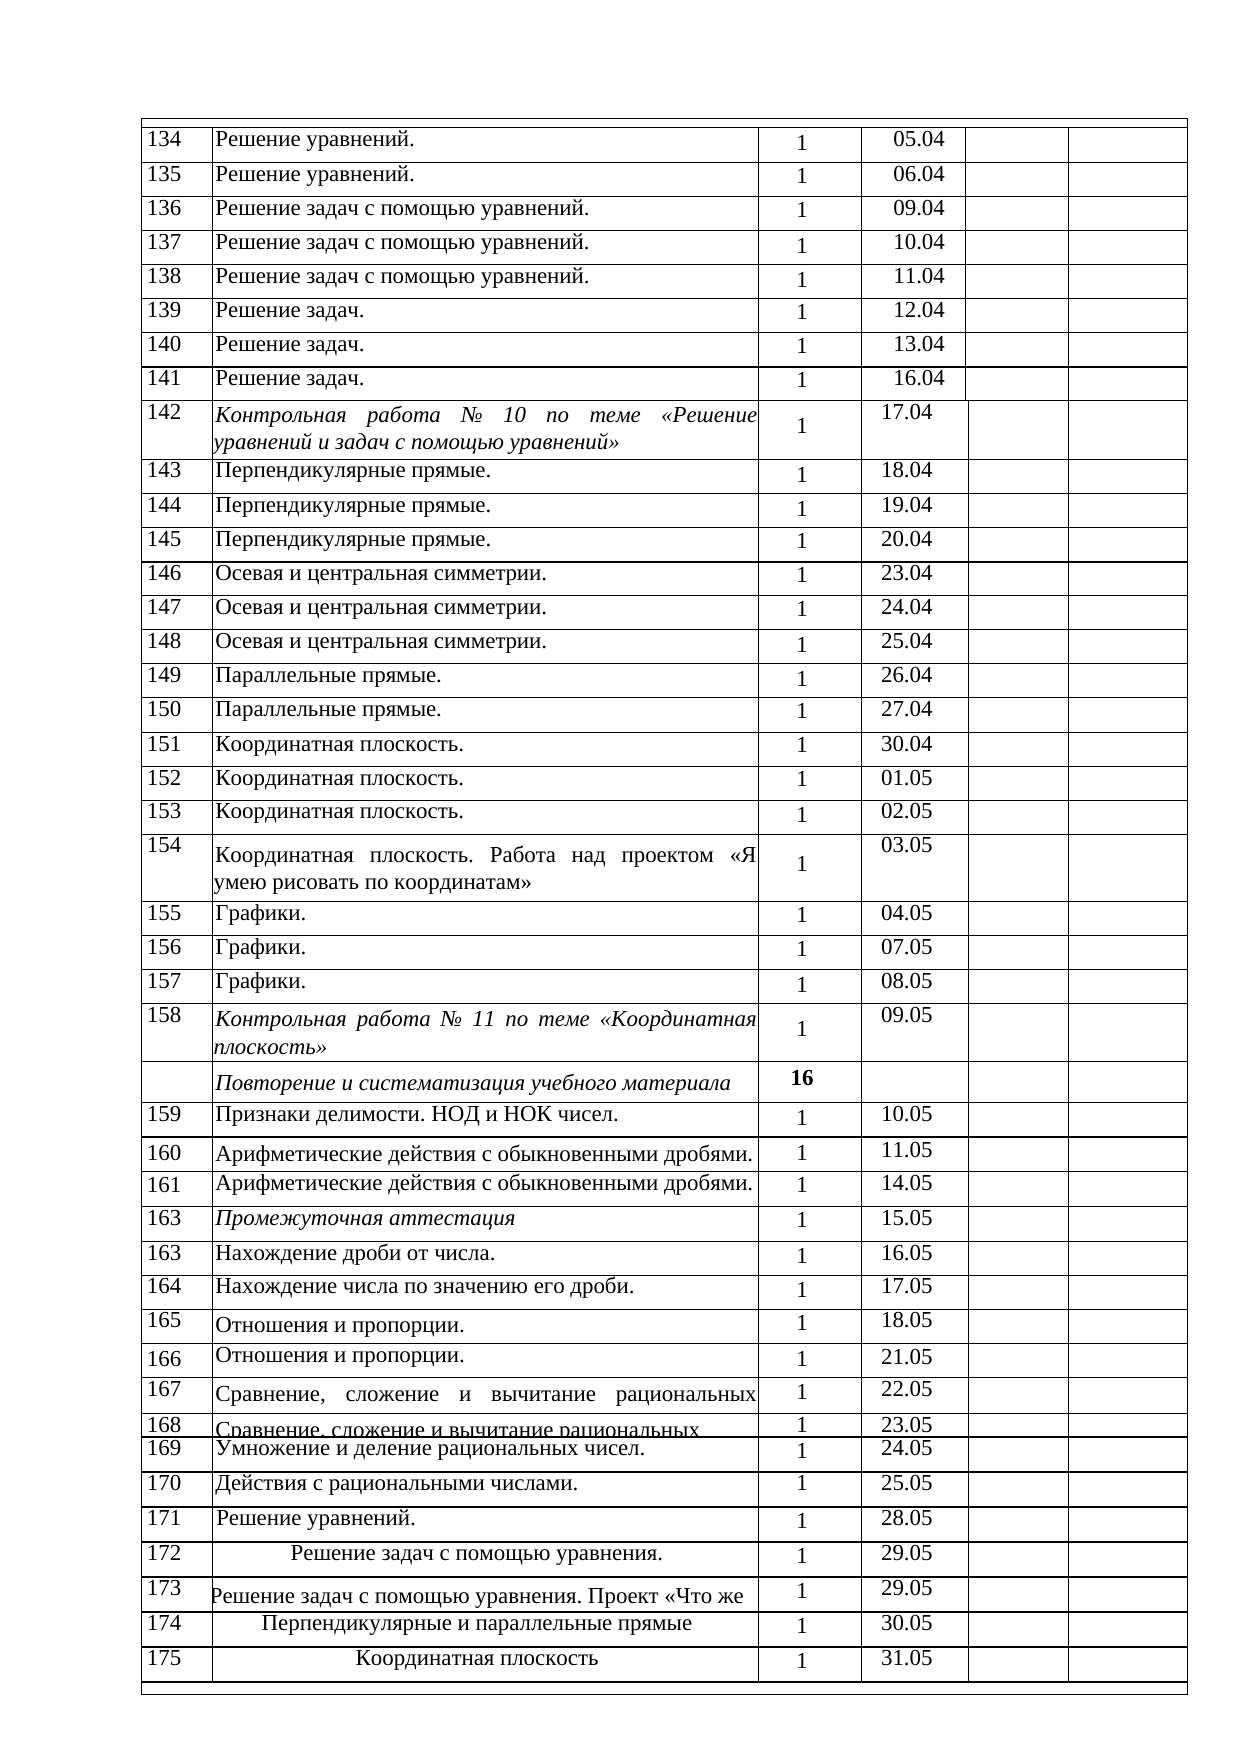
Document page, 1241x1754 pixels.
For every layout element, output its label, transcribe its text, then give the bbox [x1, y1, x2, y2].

table_cell 1 [759, 1473, 861, 1506]
table_cell 1 [759, 1103, 861, 1136]
table_cell Координатная плоскость. [213, 801, 758, 833]
table_cell [1069, 1310, 1187, 1343]
table_cell 143 [142, 460, 212, 493]
table_cell [969, 902, 1068, 935]
table_cell 1 [759, 1543, 861, 1576]
table_cell [1069, 1242, 1187, 1274]
table_cell [969, 1138, 1068, 1171]
table_cell Решение задач с помощью уравнений. [213, 265, 758, 298]
table_cell 1 [759, 630, 861, 663]
table_cell 23.04 [862, 563, 968, 595]
table_cell Решение задач с помощью уравнений. [213, 231, 758, 264]
table_cell [1069, 835, 1187, 901]
table_cell [1069, 1344, 1187, 1377]
table_cell [969, 1062, 1068, 1102]
table_cell [1069, 767, 1187, 799]
table_cell Координатная плоскость. [213, 733, 758, 766]
table_cell 144 [142, 494, 212, 527]
table_cell 151 [142, 733, 212, 766]
table_cell 06.04 [862, 163, 965, 196]
table_cell 158 [142, 1004, 212, 1061]
table_cell [1069, 936, 1187, 969]
table_cell 24.04 [862, 596, 968, 629]
table_header 05.04 [862, 128, 965, 162]
table_cell 29.05 [862, 1578, 968, 1611]
table_cell 170 [142, 1473, 212, 1506]
table_cell [969, 1207, 1068, 1241]
table_cell [966, 333, 1068, 366]
table_cell 02.05 [862, 801, 968, 833]
table_cell [969, 1508, 1068, 1541]
table_cell [1069, 596, 1187, 629]
table_cell 137 [142, 231, 212, 264]
table_cell Арифметические действия с обыкновенными дробями. [213, 1172, 758, 1206]
table_cell 1 [759, 333, 861, 366]
table_cell [969, 835, 1068, 901]
table_cell 14.05 [862, 1172, 968, 1206]
table_header 134 [142, 128, 212, 162]
table_cell 156 [142, 936, 212, 969]
table_cell 25.05 [862, 1473, 968, 1506]
table_cell Нахождение дроби от числа. [213, 1242, 758, 1274]
table_cell [1069, 1004, 1187, 1061]
table_cell 20.04 [862, 528, 968, 561]
table_cell [969, 1543, 1068, 1576]
table_cell [969, 1648, 1068, 1681]
table_cell 15.05 [862, 1207, 968, 1241]
table_cell [1069, 902, 1187, 935]
table_cell 17.05 [862, 1276, 968, 1308]
table_cell 1 [759, 1138, 861, 1171]
table_cell 12.04 [862, 299, 965, 332]
table_cell 139 [142, 299, 212, 332]
table_cell 18.04 [862, 460, 968, 493]
table_cell 1 [759, 1648, 861, 1681]
table_cell 1 [759, 1613, 861, 1646]
table_cell [969, 1344, 1068, 1377]
table_cell [969, 970, 1068, 1003]
table_cell Признаки делимости. НОД и НОК чисел. [213, 1103, 758, 1136]
table_cell [966, 163, 1068, 196]
table_cell 1 [759, 902, 861, 935]
table_cell Умножение и деление рациональных чисел. [213, 1438, 758, 1471]
table_cell Отношения и пропорции. [213, 1310, 758, 1343]
table_cell [862, 1062, 968, 1102]
table_cell 04.05 [862, 902, 968, 935]
table_cell [969, 936, 1068, 969]
table_cell [969, 1004, 1068, 1061]
table_cell [969, 1103, 1068, 1136]
table_cell [969, 494, 1068, 527]
table_cell [1069, 333, 1187, 366]
table_cell 168 [142, 1414, 212, 1436]
table_cell [1069, 368, 1187, 400]
table_cell 164 [142, 1276, 212, 1308]
table_cell 30.05 [862, 1613, 968, 1646]
table_cell Решение уравнений. [213, 1508, 758, 1541]
table_cell 01.05 [862, 767, 968, 799]
table_cell [1069, 231, 1187, 264]
table_cell 31.05 [862, 1648, 968, 1681]
table_cell [969, 1438, 1068, 1471]
table_cell 166 [142, 1344, 212, 1377]
table_cell 1 [759, 163, 861, 196]
table_cell Осевая и центральная симметрии. [213, 596, 758, 629]
table_cell 160 [142, 1138, 212, 1171]
table_cell Координатная плоскость. [213, 767, 758, 799]
table_cell Осевая и центральная симметрии. [213, 563, 758, 595]
table_header 1 [759, 128, 861, 162]
table_cell 1 [759, 1172, 861, 1206]
table_cell 07.05 [862, 936, 968, 969]
table_cell Решение задач. [213, 368, 758, 400]
table_cell 172 [142, 1543, 212, 1576]
table_cell [969, 1310, 1068, 1343]
table_cell [966, 368, 1068, 400]
table_cell 30.04 [862, 733, 968, 766]
table_cell [1069, 970, 1187, 1003]
table_cell [1069, 1648, 1187, 1681]
table_cell 161 [142, 1172, 212, 1206]
table_cell 1 [759, 835, 861, 901]
table_cell 149 [142, 664, 212, 697]
table_cell [1069, 197, 1187, 230]
table_cell [1069, 1578, 1187, 1611]
table_cell Координатная плоскость. Работа над проектом «Я умею рисовать по координатам» [213, 835, 758, 901]
table_cell Перпендикулярные прямые. [213, 494, 758, 527]
table_cell Сравнение, сложение и вычитание рациональных чисел. [213, 1378, 758, 1413]
table_cell 1 [759, 733, 861, 766]
table_cell 1 [759, 1438, 861, 1471]
table_cell [969, 698, 1068, 732]
table_cell [1069, 401, 1187, 458]
table_cell [1069, 265, 1187, 298]
table_cell 09.04 [862, 197, 965, 230]
table_cell 175 [142, 1648, 212, 1681]
table_cell [1069, 698, 1187, 732]
table_cell [969, 460, 1068, 493]
table_cell Решение задач с помощью уравнения. Проект «Что же мы узнали по математике 6кл?» [213, 1578, 758, 1611]
table_cell Осевая и центральная симметрии. [213, 630, 758, 663]
table_cell [969, 1613, 1068, 1646]
table_cell 1 [759, 1004, 861, 1061]
table_cell 1 [759, 1578, 861, 1611]
table_cell 08.05 [862, 970, 968, 1003]
table_cell [969, 401, 1068, 458]
table_cell [969, 1242, 1068, 1274]
table_cell 16.05 [862, 1242, 968, 1274]
table_cell Решение задач с помощью уравнений. [213, 197, 758, 230]
table_cell [1069, 630, 1187, 663]
table_cell 17.04 [862, 401, 968, 458]
table_cell [1069, 1613, 1187, 1646]
table_cell [1069, 299, 1187, 332]
table_cell [969, 733, 1068, 766]
table_cell Арифметические действия с обыкновенными дробями. [213, 1138, 758, 1171]
table_cell 16 [759, 1062, 861, 1102]
table_cell 140 [142, 333, 212, 366]
table_cell [969, 664, 1068, 697]
table_cell 1 [759, 801, 861, 833]
table_cell Координатная плоскость [213, 1648, 758, 1681]
table_cell 28.05 [862, 1508, 968, 1541]
table_cell 21.05 [862, 1344, 968, 1377]
table_cell Контрольная работа № 10 по теме «Решение уравнений и задач с помощью уравнений» [213, 401, 758, 458]
table_cell 1 [759, 299, 861, 332]
table_cell 154 [142, 835, 212, 901]
table_cell 24.05 [862, 1438, 968, 1471]
table_cell Решение задач с помощью уравнения. [213, 1543, 758, 1576]
table_cell [1069, 664, 1187, 697]
table_cell 11.05 [862, 1138, 968, 1171]
table_cell [1069, 1138, 1187, 1171]
table_cell 142 [142, 401, 212, 458]
table_cell 153 [142, 801, 212, 833]
table_cell [1069, 801, 1187, 833]
table_cell 19.04 [862, 494, 968, 527]
table_cell 173 [142, 1578, 212, 1611]
table_cell [1069, 163, 1187, 196]
table_cell Параллельные прямые. [213, 698, 758, 732]
table_cell [969, 801, 1068, 833]
table_cell Контрольная работа № 11 по теме «Координатная плоскость» [213, 1004, 758, 1061]
table_cell 174 [142, 1613, 212, 1646]
table_cell 165 [142, 1310, 212, 1343]
table_cell [1069, 1508, 1187, 1541]
table_cell 1 [759, 970, 861, 1003]
table_cell 26.04 [862, 664, 968, 697]
table_cell [969, 1473, 1068, 1506]
table_cell Решение уравнений. [213, 163, 758, 196]
table_cell Графики. [213, 902, 758, 935]
table_cell [1069, 1062, 1187, 1102]
table_cell 1 [759, 460, 861, 493]
table_cell 03.05 [862, 835, 968, 901]
table_cell 13.04 [862, 333, 965, 366]
table_cell [1069, 1438, 1187, 1471]
table_cell [969, 1378, 1068, 1413]
table_cell 1 [759, 231, 861, 264]
table_cell 1 [759, 1414, 861, 1436]
table_cell 155 [142, 902, 212, 935]
table_cell 146 [142, 563, 212, 595]
table_cell Перпендикулярные и параллельные прямые [213, 1613, 758, 1646]
table_cell [966, 197, 1068, 230]
table_cell Промежуточная аттестация [213, 1207, 758, 1241]
table_cell 169 [142, 1438, 212, 1471]
table_cell 1 [759, 494, 861, 527]
table_cell [969, 1276, 1068, 1308]
table_cell 1 [759, 698, 861, 732]
table_cell 10.05 [862, 1103, 968, 1136]
table_cell 1 [759, 936, 861, 969]
table_cell Действия с рациональными числами. [213, 1473, 758, 1506]
table_cell [1069, 1414, 1187, 1436]
table_cell [1069, 1473, 1187, 1506]
table_cell Перпендикулярные прямые. [213, 528, 758, 561]
table_cell 1 [759, 401, 861, 458]
table_cell 145 [142, 528, 212, 561]
table_cell [969, 767, 1068, 799]
table_cell 1 [759, 1207, 861, 1241]
table_cell [1069, 1172, 1187, 1206]
table_cell [142, 1062, 212, 1102]
table_cell 1 [759, 265, 861, 298]
table_cell [969, 630, 1068, 663]
table_cell 171 [142, 1508, 212, 1541]
table_cell [969, 1578, 1068, 1611]
table_cell 1 [759, 664, 861, 697]
table_cell Перпендикулярные прямые. [213, 460, 758, 493]
table_cell 159 [142, 1103, 212, 1136]
table_cell Решение задач. [213, 299, 758, 332]
table_cell [966, 265, 1068, 298]
table_cell 1 [759, 1344, 861, 1377]
table_cell Графики. [213, 970, 758, 1003]
table_header [1069, 128, 1187, 162]
table_cell [1069, 1207, 1187, 1241]
table_cell [1069, 1103, 1187, 1136]
table_cell 1 [759, 1242, 861, 1274]
table_cell Графики. [213, 936, 758, 969]
table_cell Решение задач. [213, 333, 758, 366]
table_cell 157 [142, 970, 212, 1003]
table_cell [1069, 1543, 1187, 1576]
table_cell 167 [142, 1378, 212, 1413]
table_cell [1069, 528, 1187, 561]
table_cell 22.05 [862, 1378, 968, 1413]
table_cell 11.04 [862, 265, 965, 298]
table_cell 1 [759, 197, 861, 230]
table_cell 16.04 [862, 368, 965, 400]
table_cell 135 [142, 163, 212, 196]
table_cell [1069, 563, 1187, 595]
table_cell 1 [759, 368, 861, 400]
table_cell Параллельные прямые. [213, 664, 758, 697]
table_cell [969, 1414, 1068, 1436]
table_cell 141 [142, 368, 212, 400]
table_cell [966, 231, 1068, 264]
table_cell 147 [142, 596, 212, 629]
table_cell 1 [759, 1508, 861, 1541]
table_cell 163 [142, 1207, 212, 1241]
table_cell 1 [759, 528, 861, 561]
table_cell 29.05 [862, 1543, 968, 1576]
table_cell Сравнение, сложение и вычитание рациональных х чисел. [213, 1414, 758, 1436]
table_cell 1 [759, 1276, 861, 1308]
table_cell [1069, 1276, 1187, 1308]
table_cell [1069, 733, 1187, 766]
table_header [966, 128, 1068, 162]
table_cell [1069, 1378, 1187, 1413]
table_cell 152 [142, 767, 212, 799]
table_cell 1 [759, 1310, 861, 1343]
table_cell Нахождение числа по значению его дроби. [213, 1276, 758, 1308]
table_cell [966, 299, 1068, 332]
table_cell [1069, 494, 1187, 527]
table_cell [969, 596, 1068, 629]
table_cell 25.04 [862, 630, 968, 663]
table_cell 1 [759, 596, 861, 629]
table_cell [969, 1172, 1068, 1206]
table_cell 136 [142, 197, 212, 230]
table_cell Повторение и систематизация учебного материала [213, 1062, 758, 1102]
table_cell 27.04 [862, 698, 968, 732]
table_cell 09.05 [862, 1004, 968, 1061]
table_cell 1 [759, 563, 861, 595]
table_header Решение уравнений. [213, 128, 758, 162]
table_cell [969, 528, 1068, 561]
table_cell [1069, 460, 1187, 493]
table_cell Отношения и пропорции. [213, 1344, 758, 1377]
table_cell 1 [759, 1378, 861, 1413]
table_cell 138 [142, 265, 212, 298]
table_cell 1 [759, 767, 861, 799]
table_cell 18.05 [862, 1310, 968, 1343]
table_cell [969, 563, 1068, 595]
table_cell 163 [142, 1242, 212, 1274]
table_cell 148 [142, 630, 212, 663]
table_cell 23.05 [862, 1414, 968, 1436]
table_cell 150 [142, 698, 212, 732]
table_cell 10.04 [862, 231, 965, 264]
